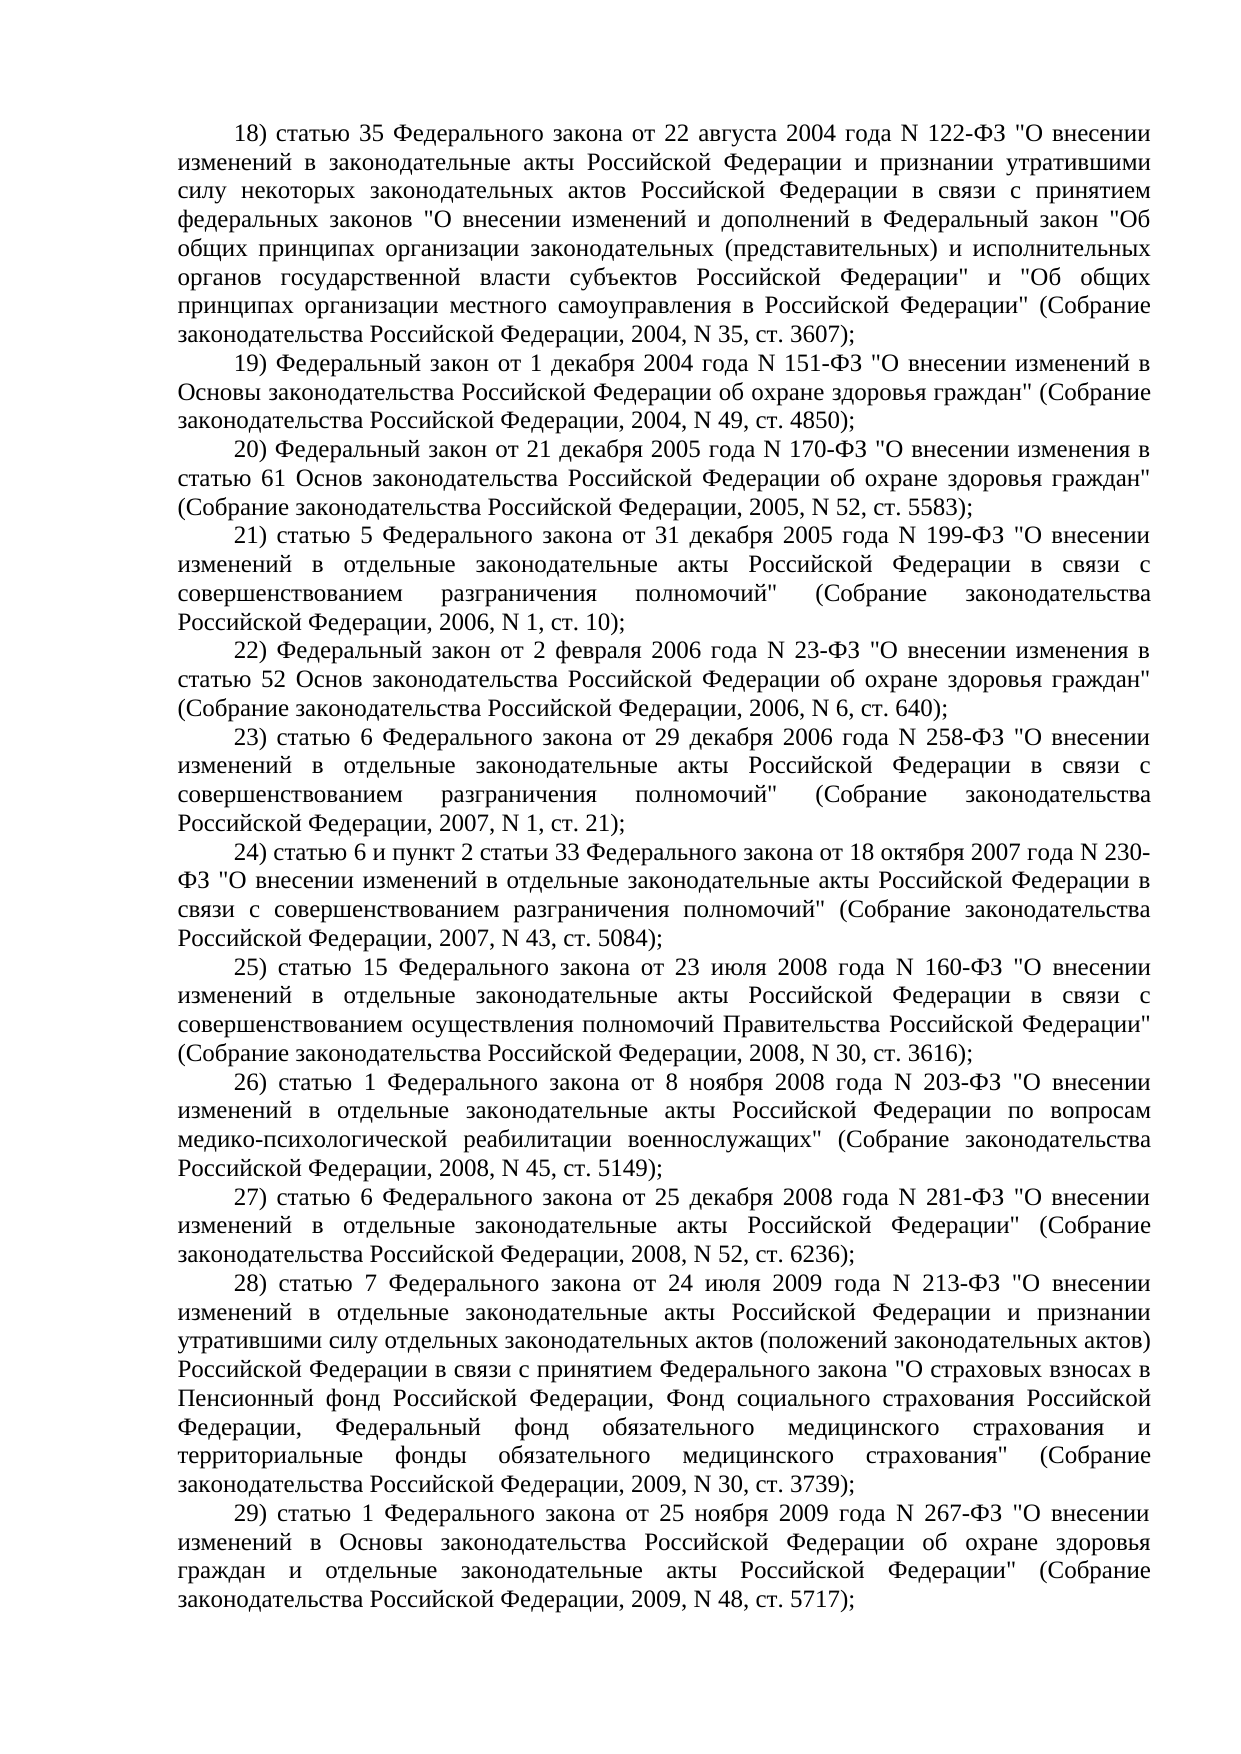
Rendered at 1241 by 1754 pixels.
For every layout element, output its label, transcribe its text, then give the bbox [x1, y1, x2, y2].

text 24) статью 6 и пункт 2 статьи 33 Федерального закона от 18 октября 2007 года N 230-ФЗ "О внесении изменений в отдельные законодательные акты Российской Федерации в связи с совершенствованием разграничения полномочий" (Собрание законодательства Российской Федерации, 2007, N 43, ст. 5084); [177, 837, 1152, 952]
text 21) статью 5 Федерального закона от 31 декабря 2005 года N 199-ФЗ "О внесении изменений в отдельные законодательные акты Российской Федерации в связи с совершенствованием разграничения полномочий" (Собрание законодательства Российской Федерации, 2006, N 1, ст. 10); [177, 521, 1152, 636]
text 18) статью 35 Федерального закона от 22 августа 2004 года N 122-ФЗ "О внесении изменений в законодательные акты Российской Федерации и признании утратившими силу некоторых законодательных актов Российской Федерации в связи с принятием федеральных законов "О внесении изменений и дополнений в Федеральный закон "Об общих принципах организации законодательных (представительных) и исполнительных органов государственной власти субъектов Российской Федерации" и "Об общих принципах организации местного самоуправления в Российской Федерации" (Собрание законодательства Российской Федерации, 2004, N 35, ст. 3607); [177, 118, 1152, 348]
text 20) Федеральный закон от 21 декабря 2005 года N 170-ФЗ "О внесении изменения в статью 61 Основ законодательства Российской Федерации об охране здоровья граждан" (Собрание законодательства Российской Федерации, 2005, N 52, ст. 5583); [177, 434, 1152, 521]
text 28) статью 7 Федерального закона от 24 июля 2009 года N 213-ФЗ "О внесении изменений в отдельные законодательные акты Российской Федерации и признании утратившими силу отдельных законодательных актов (положений законодательных актов) Российской Федерации в связи с принятием Федерального закона "О страховых взносах в Пенсионный фонд Российской Федерации, Фонд социального страхования Российской Федерации, Федеральный фонд обязательного медицинского страхования и территориальные фонды обязательного медицинского страхования" (Собрание законодательства Российской Федерации, 2009, N 30, ст. 3739); [177, 1268, 1152, 1498]
text 23) статью 6 Федерального закона от 29 декабря 2006 года N 258-ФЗ "О внесении изменений в отдельные законодательные акты Российской Федерации в связи с совершенствованием разграничения полномочий" (Собрание законодательства Российской Федерации, 2007, N 1, ст. 21); [177, 722, 1152, 837]
text 26) статью 1 Федерального закона от 8 ноября 2008 года N 203-ФЗ "О внесении изменений в отдельные законодательные акты Российской Федерации по вопросам медико-психологической реабилитации военнослужащих" (Собрание законодательства Российской Федерации, 2008, N 45, ст. 5149); [177, 1067, 1152, 1182]
text 27) статью 6 Федерального закона от 25 декабря 2008 года N 281-ФЗ "О внесении изменений в отдельные законодательные акты Российской Федерации" (Собрание законодательства Российской Федерации, 2008, N 52, ст. 6236); [177, 1182, 1152, 1268]
text 19) Федеральный закон от 1 декабря 2004 года N 151-ФЗ "О внесении изменений в Основы законодательства Российской Федерации об охране здоровья граждан" (Собрание законодательства Российской Федерации, 2004, N 49, ст. 4850); [177, 348, 1152, 434]
text 29) статью 1 Федерального закона от 25 ноября 2009 года N 267-ФЗ "О внесении изменений в Основы законодательства Российской Федерации об охране здоровья граждан и отдельные законодательные акты Российской Федерации" (Собрание законодательства Российской Федерации, 2009, N 48, ст. 5717); [177, 1498, 1152, 1613]
text 22) Федеральный закон от 2 февраля 2006 года N 23-ФЗ "О внесении изменения в статью 52 Основ законодательства Российской Федерации об охране здоровья граждан" (Собрание законодательства Российской Федерации, 2006, N 6, ст. 640); [177, 636, 1152, 722]
text 25) статью 15 Федерального закона от 23 июля 2008 года N 160-ФЗ "О внесении изменений в отдельные законодательные акты Российской Федерации в связи с совершенствованием осуществления полномочий Правительства Российской Федерации" (Собрание законодательства Российской Федерации, 2008, N 30, ст. 3616); [177, 952, 1152, 1067]
